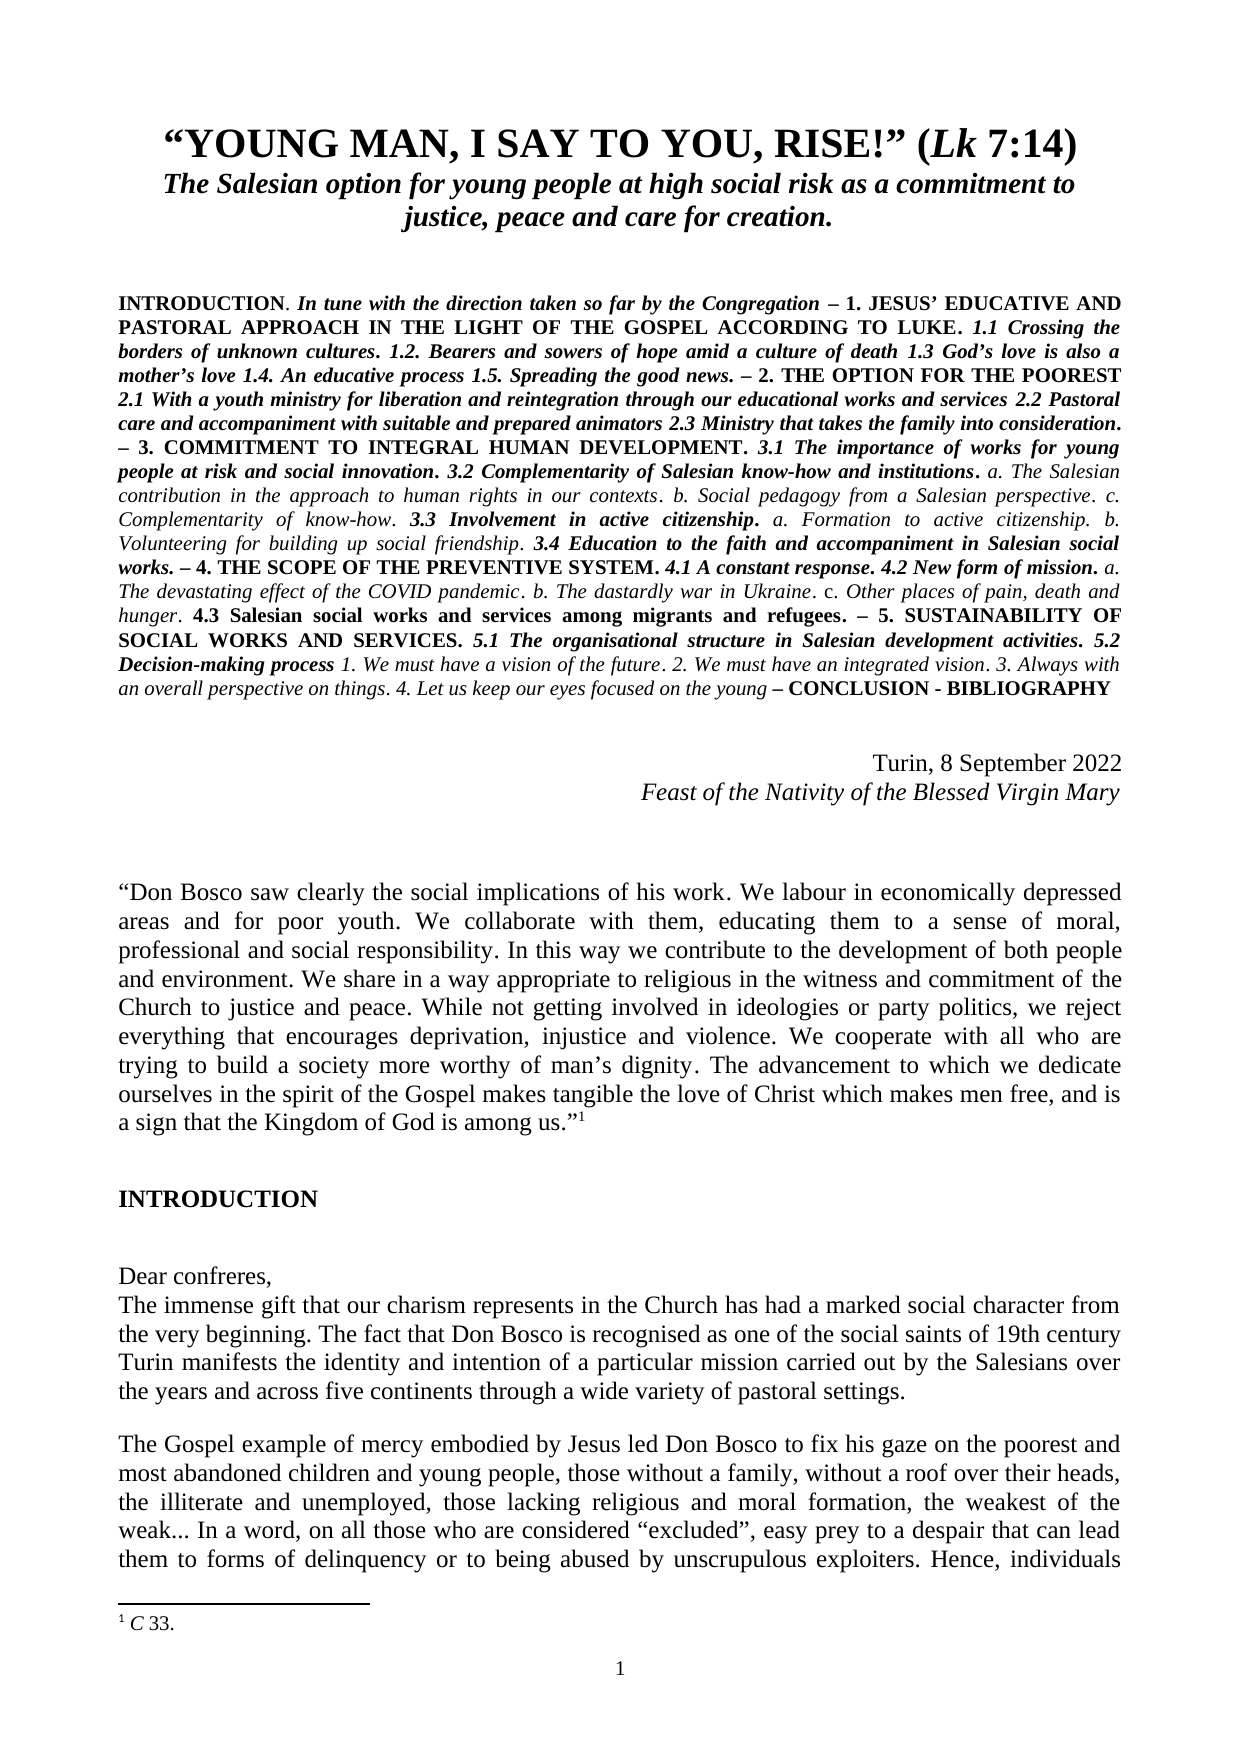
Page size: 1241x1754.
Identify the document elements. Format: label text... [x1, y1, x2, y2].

text INTRODUCTION. In tune with the direction taken so far by the Congregation – 1. JESUS’ EDUCATIVE AND PASTORAL APPROACH IN THE LIGHT OF THE GOSPEL ACCORDING TO LUKE. 1.1 Crossing the borders of unknown cultures. 1.2. Bearers and sowers of hope amid a culture of death 1.3 God’s love is also a mother’s love 1.4. An educative process 1.5. Spreading the good news. – 2. THE OPTION FOR THE POOREST 2.1 With a youth ministry for liberation and reintegration through our educational works and services 2.2 Pastoral care and accompaniment with suitable and prepared animators 2.3 Ministry that takes the family into consideration. – 3. COMMITMENT TO INTEGRAL HUMAN DEVELOPMENT. 3.1 The importance of works for young people at risk and social innovation. 3.2 Complementarity of Salesian know-how and institutions. a. The Salesian contribution in the approach to human rights in our contexts. b. Social pedagogy from a Salesian perspective. c. Complementarity of know-how. 3.3 Involvement in active citizenship. a. Formation to active citizenship. b. Volunteering for building up social friendship. 3.4 Education to the faith and accompaniment in Salesian social works. – 4. THE SCOPE OF THE PREVENTIVE SYSTEM. 4.1 A constant response. 4.2 New form of mission. a. The devastating effect of the COVID pandemic. b. The dastardly war in Ukraine. c. Other places of pain, death and hunger. 4.3 Salesian social works and services among migrants and refugees. – 5. SUSTAINABILITY OF SOCIAL WORKS AND SERVICES. 5.1 The organisational structure in Salesian development activities. 5.2 Decision-making process 1. We must have a vision of the future. 2. We must have an integrated vision. 3. Always with an overall perspective on things. 4. Let us keep our eyes focused on the young – CONCLUSION - BIBLIOGRAPHY [118, 291, 1122, 700]
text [118, 1429, 1122, 1573]
text The immense gift that our charism represents in the Church has had a marked social character from the very beginning. The fact that Don Bosco is recognised as one of the social saints of 19th century Turin manifests the identity and intention of a particular mission carried out by the Salesians over the years and across five continents through a wide variety of pastoral settings. [118, 1290, 1122, 1405]
text Turin, 8 September 2022 [118, 748, 1122, 777]
text Feast of the Nativity of the Blessed Virgin Mary [118, 777, 1122, 805]
text “Don Bosco saw clearly the social implications of his work. We labour in economically depressed areas and for poor youth. We collaborate with them, educating them to a sense of moral, professional and social responsibility. In this way we contribute to the development of both people and environment. We share in a way appropriate to religious in the witness and commitment of the Church to justice and peace. While not getting involved in ideologies or party politics, we reject everything that encourages deprivation, injustice and violence. We cooperate with all who are trying to build a society more worthy of man’s dignity. The advancement to which we dedicate ourselves in the spirit of the Gospel makes tangible the love of Christ which makes men free, and is a sign that the Kingdom of God is among us.” [118, 877, 1122, 1136]
text INTRODUCTION [118, 1184, 1122, 1213]
text “YOUNG MAN, I SAY TO YOU, RISE!” (Lk 7:14) [118, 118, 1122, 166]
text The Salesian option for young people at high social risk as a commitment to justice, peace and care for creation. [118, 166, 1122, 233]
text Dear confreres, [118, 1261, 1122, 1290]
